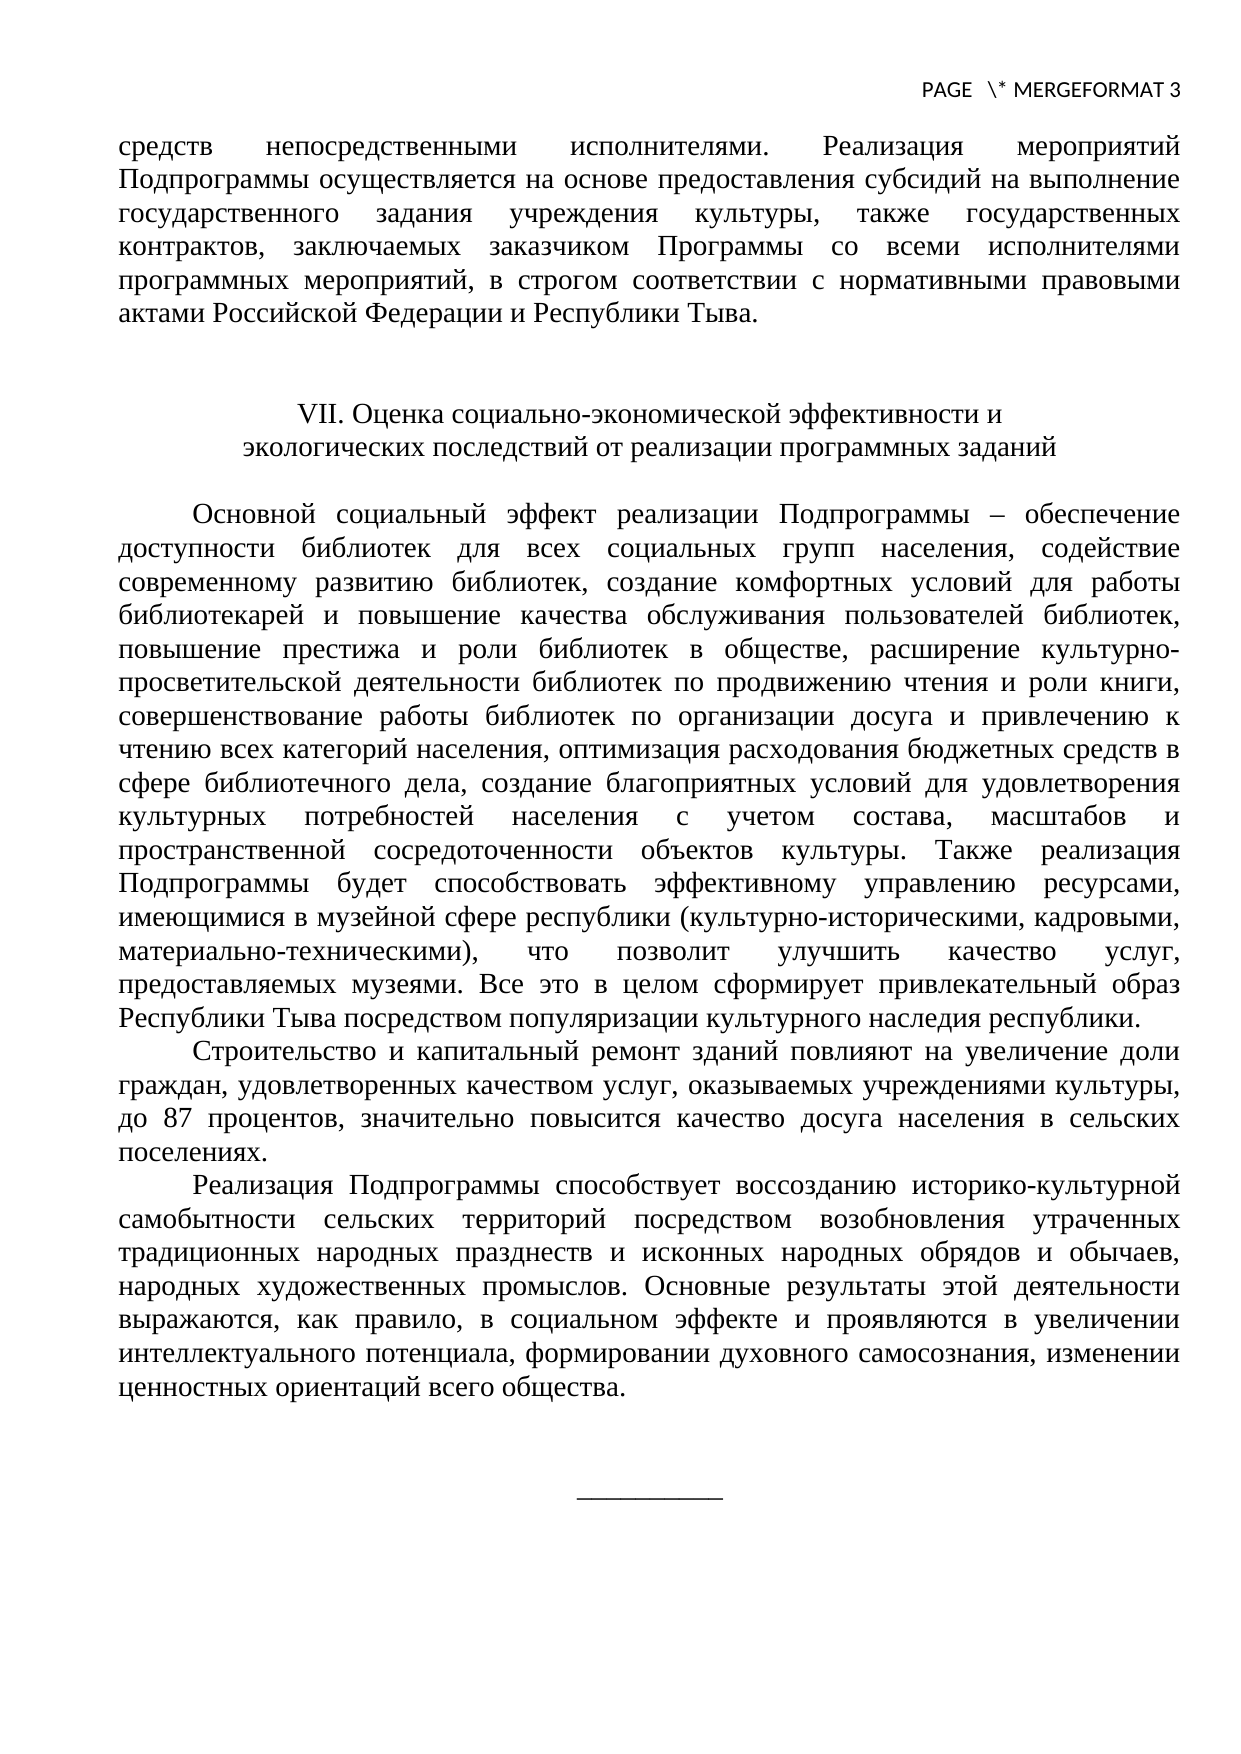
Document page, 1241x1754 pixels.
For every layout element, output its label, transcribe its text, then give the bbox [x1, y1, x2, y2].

text VII. Оценка социально-экономической эффективности и [118, 396, 1181, 429]
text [118, 128, 1181, 329]
text __________ [118, 1469, 1181, 1503]
text Основной социальный эффект реализации Подпрограммы – обеспечение доступности библиотек для всех социальных групп населения, содействие современному развитию библиотек, создание комфортных условий для работы библиотекарей и повышение качества обслуживания пользователей библиотек, повышение престижа и роли библиотек в обществе, расширение культурно-просветительской деятельности библиотек по продвижению чтения и роли книги, совершенствование работы библиотек по организации досуга и привлечению к чтению всех категорий населения, оптимизация расходования бюджетных средств в сфере библиотечного дела, создание благоприятных условий для удовлетворения культурных потребностей населения с учетом состава, масштабов и пространственной сосредоточенности объектов культуры. Также реализация Подпрограммы будет способствовать эффективному управлению ресурсами, имеющимися в музейной сфере республики (культурно-историческими, кадровыми, материально-техническими), что позволит улучшить качество услуг, предоставляемых музеями. Все это в целом сформирует привлекательный образ Республики Тыва посредством популяризации культурного наследия республики. [118, 497, 1181, 1033]
text Реализация Подпрограммы способствует воссозданию историко-культурной самобытности сельских территорий посредством возобновления утраченных традиционных народных празднеств и исконных народных обрядов и обычаев, народных художественных промыслов. Основные результаты этой деятельности выражаются, как правило, в социальном эффекте и проявляются в увеличении интеллектуального потенциала, формировании духовного самосознания, изменении ценностных ориентаций всего общества. [118, 1167, 1181, 1402]
text экологических последствий от реализации программных заданий [118, 429, 1181, 463]
text Строительство и капитальный ремонт зданий повлияют на увеличение доли граждан, удовлетворенных качеством услуг, оказываемых учреждениями культуры, до 87 процентов, значительно повысится качество досуга населения в сельских поселениях. [118, 1033, 1181, 1167]
